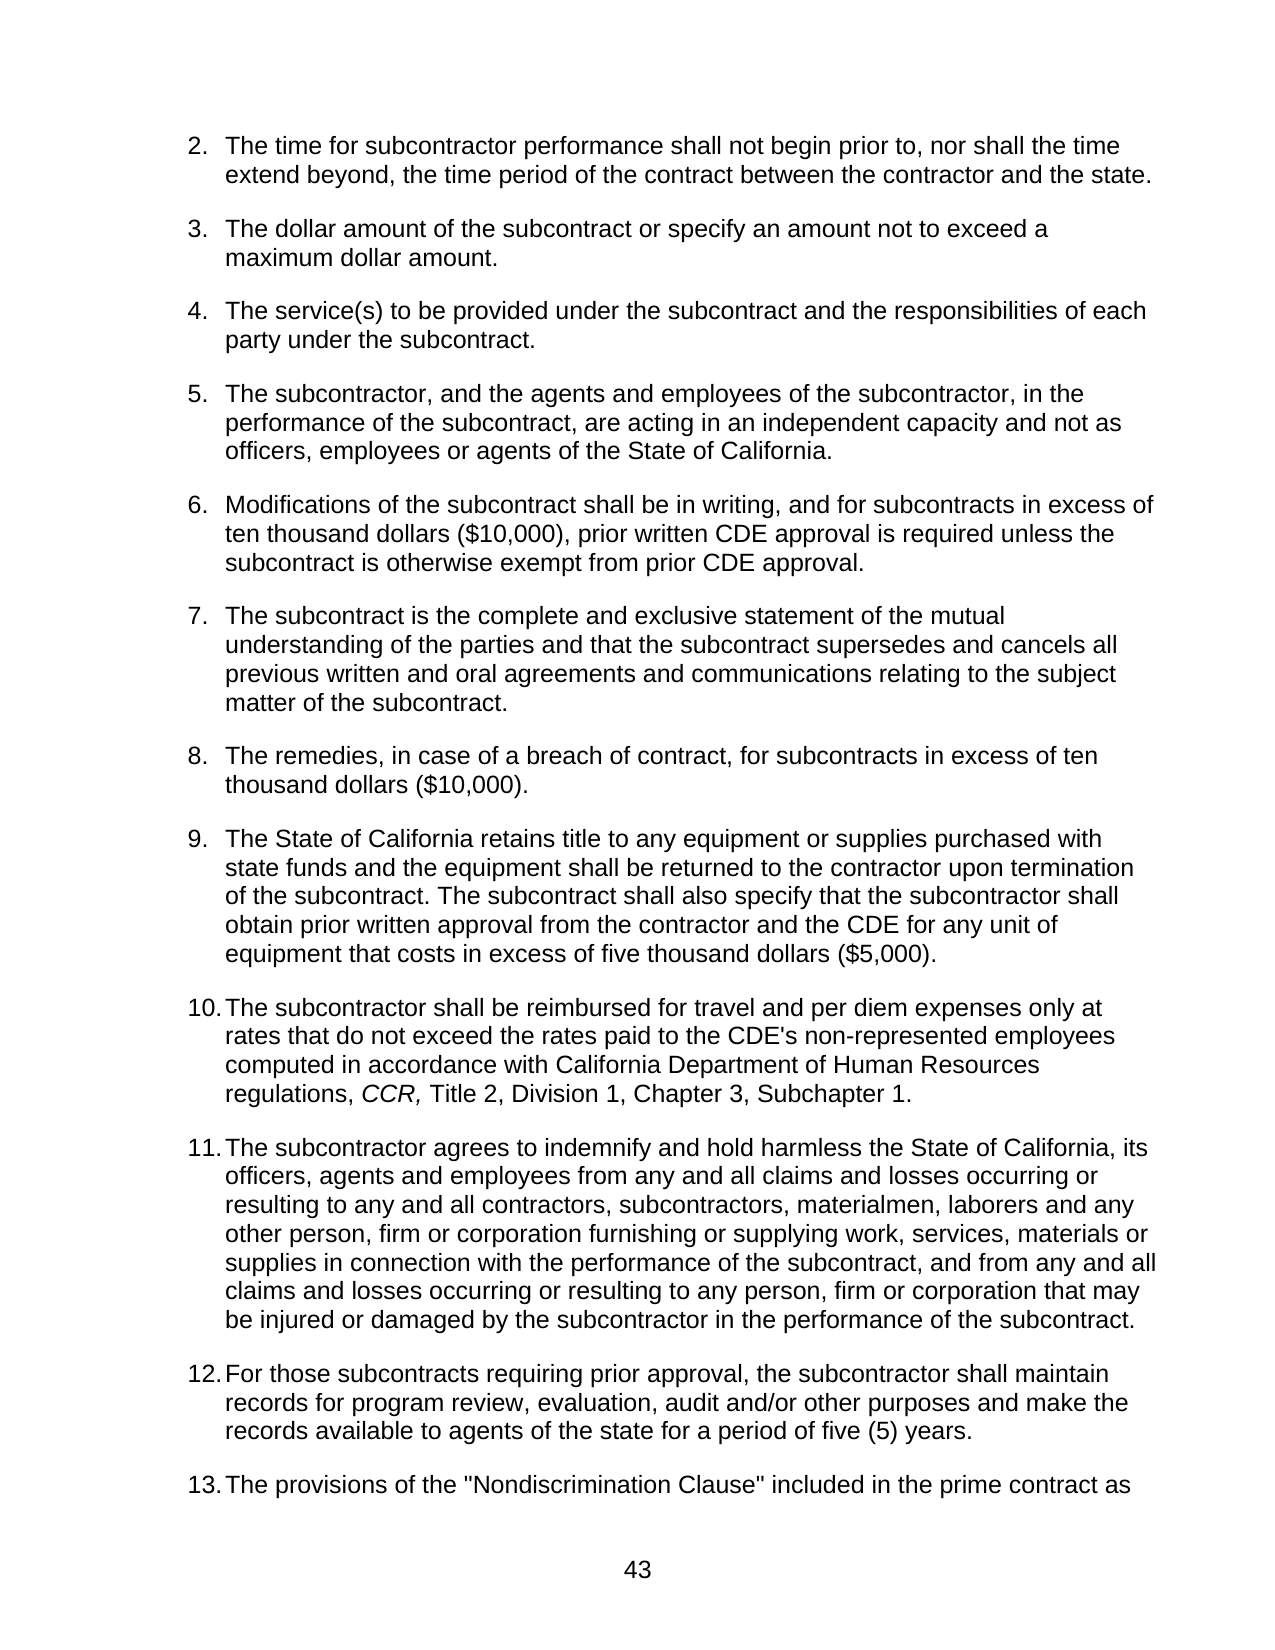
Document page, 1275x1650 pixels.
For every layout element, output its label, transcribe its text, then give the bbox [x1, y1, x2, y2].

list Modifications of the subcontract shall be in writing, and for subcontracts in excess of ten thousand dollars ($10,000), prior written CDE approval is required unless the subcontract is otherwise exempt from prior CDE approval. [187, 490, 1162, 576]
list The dollar amount of the subcontract or specify an amount not to exceed a maximum dollar amount. [187, 214, 1162, 271]
list For those subcontracts requiring prior approval, the subcontractor shall maintain records for program review, evaluation, audit and/or other purposes and make the records available to agents of the state for a period of five (5) years. [187, 1359, 1162, 1445]
list The remedies, in case of a breach of contract, for subcontracts in excess of ten thousand dollars ($10,000). [187, 741, 1162, 799]
list The subcontractor, and the agents and employees of the subcontractor, in the performance of the subcontract, are acting in an independent capacity and not as officers, employees or agents of the State of California. [187, 379, 1162, 465]
list The State of California retains title to any equipment or supplies purchased with state funds and the equipment shall be returned to the contractor upon termination of the subcontract. The subcontract shall also specify that the subcontractor shall obtain prior written approval from the contractor and the CDE for any unit of equipment that costs in excess of five thousand dollars ($5,000). [187, 824, 1162, 967]
list The time for subcontractor performance shall not begin prior to, nor shall the time extend beyond, the time period of the contract between the contractor and the state. [187, 131, 1162, 189]
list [187, 1470, 1162, 1499]
list The service(s) to be provided under the subcontract and the responsibilities of each party under the subcontract. [187, 296, 1162, 354]
list The subcontractor shall be reimbursed for travel and per diem expenses only at rates that do not exceed the rates paid to the CDE's non-represented employees computed in accordance with California Department of Human Resources regulations, CCR, Title 2, Division 1, Chapter 3, Subchapter 1. [187, 992, 1162, 1107]
list The subcontract is the complete and exclusive statement of the mutual understanding of the parties and that the subcontract supersedes and cancels all previous written and oral agreements and communications relating to the subject matter of the subcontract. [187, 601, 1162, 716]
list The subcontractor agrees to indemnify and hold harmless the State of California, its officers, agents and employees from any and all claims and losses occurring or resulting to any and all contractors, subcontractors, materialmen, laborers and any other person, firm or corporation furnishing or supplying work, services, materials or supplies in connection with the performance of the subcontract, and from any and all claims and losses occurring or resulting to any person, firm or corporation that may be injured or damaged by the subcontractor in the performance of the subcontract. [187, 1132, 1162, 1334]
